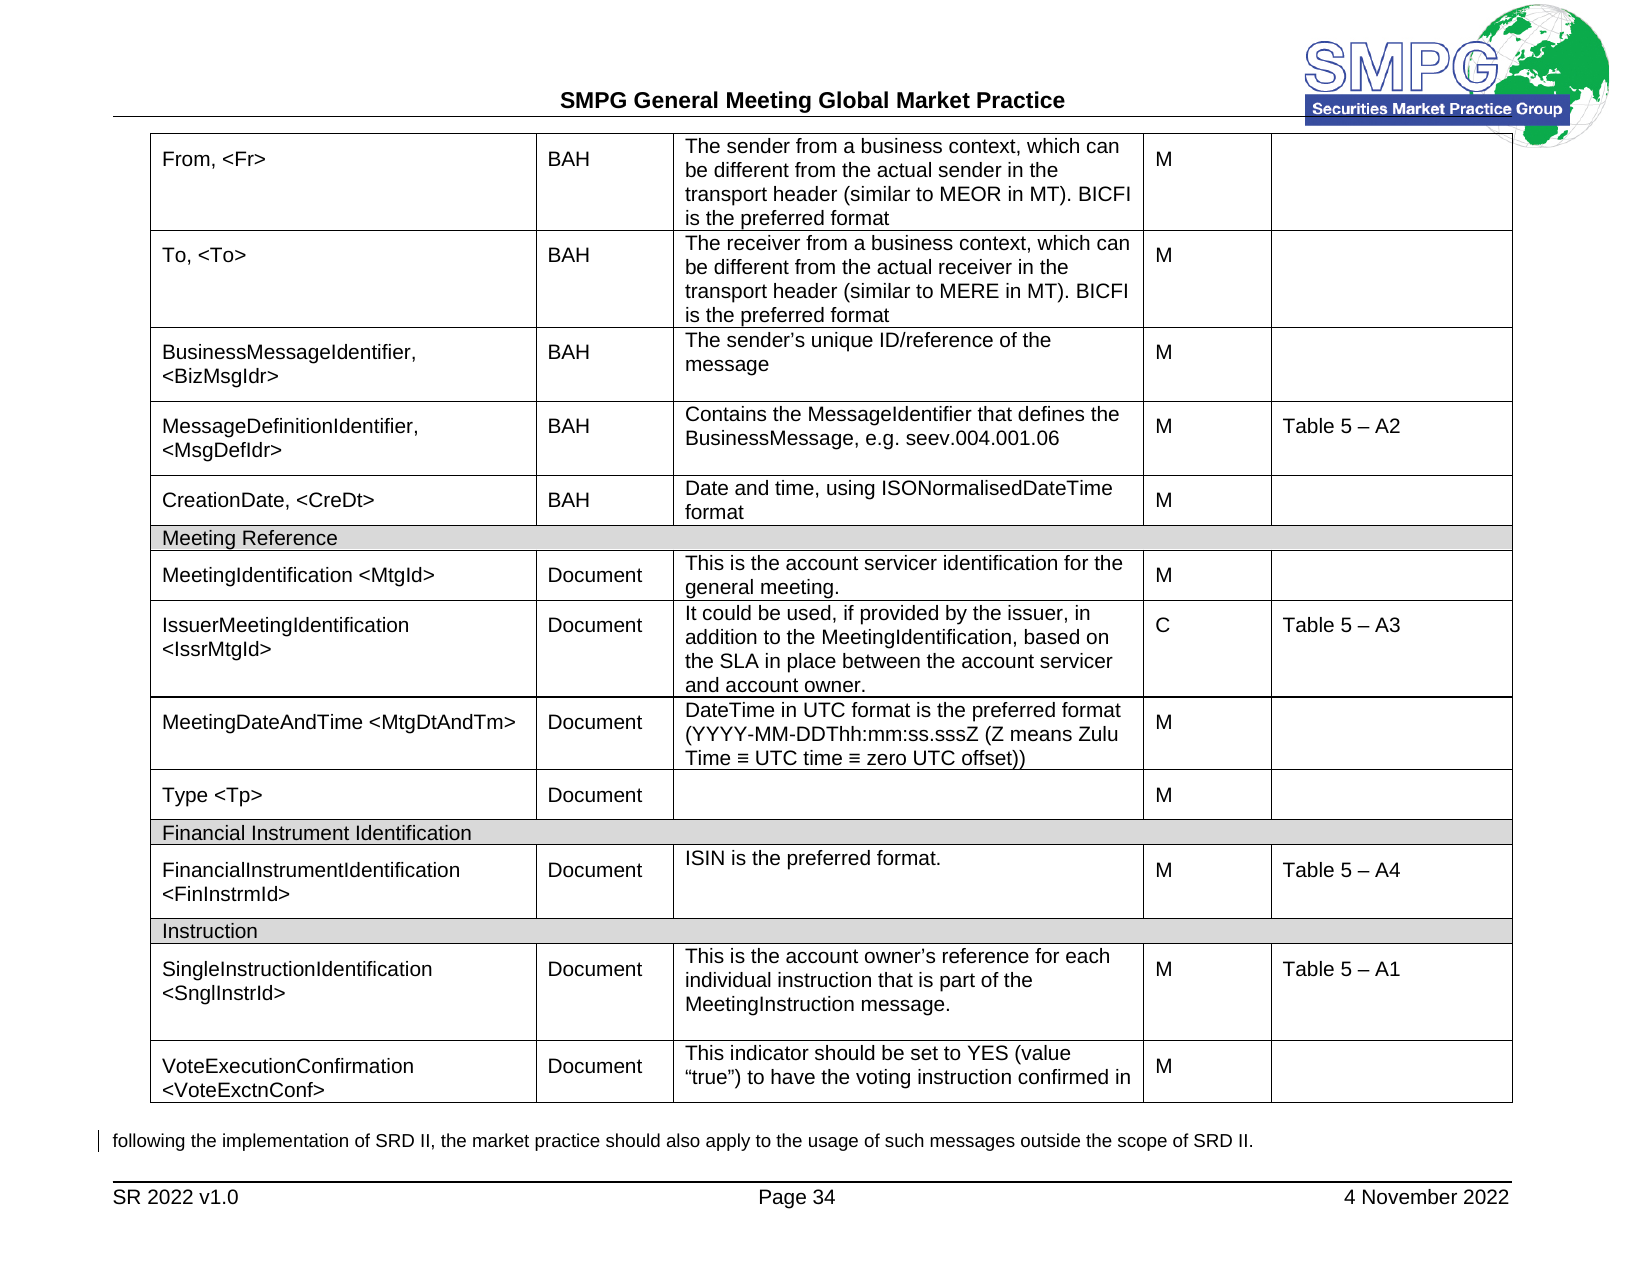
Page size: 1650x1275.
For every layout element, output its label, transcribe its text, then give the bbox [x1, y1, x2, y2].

table_cell CreationDate, <CreDt> [151, 476, 536, 524]
table_cell MeetingDateAndTime <MtgDtAndTm> [151, 698, 536, 769]
table_cell BAH [537, 476, 673, 524]
table_cell BAH [537, 134, 673, 230]
table_cell M [1144, 770, 1271, 819]
table_cell M [1144, 1041, 1271, 1102]
table_cell [1272, 770, 1512, 819]
table_cell M [1144, 134, 1271, 230]
table_cell Document [537, 770, 673, 819]
table_cell Type <Tp> [151, 770, 536, 819]
table_cell Financial Instrument Identification [151, 820, 1512, 844]
table_cell Contains the MessageIdentifier that defines the BusinessMessage, e.g. seev.004.001.06 [674, 402, 1143, 474]
table_cell The receiver from a business context, which can be different from the actual receiver in the transport header (similar to MERE in MT). BICFI is the preferred format [674, 231, 1143, 327]
table_cell BAH [537, 231, 673, 327]
table_cell [1272, 231, 1512, 327]
table_cell [1272, 476, 1512, 524]
table_cell MessageDefinitionIdentifier, <MsgDefIdr> [151, 402, 536, 474]
table_cell MeetingIdentification <MtgId> [151, 551, 536, 599]
table_cell M [1144, 328, 1271, 401]
table_cell Meeting Reference [151, 526, 1512, 549]
table_cell BAH [537, 402, 673, 474]
table_cell M [1144, 698, 1271, 769]
table_cell Document [537, 1041, 673, 1102]
table_cell Document [537, 601, 673, 696]
table_cell Document [537, 845, 673, 918]
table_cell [674, 1041, 1143, 1102]
table_cell From, <Fr> [151, 134, 536, 230]
table_cell The sender from a business context, which can be different from the actual sender in the transport header (similar to MEOR in MT). BICFI is the preferred format [674, 134, 1143, 230]
table_cell IssuerMeetingIdentification <IssrMtgId> [151, 601, 536, 696]
table_cell M [1144, 402, 1271, 474]
table_cell This is the account servicer identification for the general meeting. [674, 551, 1143, 599]
table_cell [1272, 328, 1512, 401]
picture [1304, 4, 1610, 148]
table_cell Table 5 – A2 [1272, 402, 1512, 474]
table_cell Document [537, 698, 673, 769]
table_cell C [1144, 601, 1271, 696]
table_cell SingleInstructionIdentification <SnglInstrId> [151, 944, 536, 1040]
table_cell Date and time, using ISONormalisedDateTime format [674, 476, 1143, 524]
table_cell Table 5 – A1 [1272, 944, 1512, 1040]
table_cell Instruction [151, 919, 1512, 943]
table_cell M [1144, 231, 1271, 327]
table_cell [674, 770, 1143, 819]
table_cell BusinessMessageIdentifier, <BizMsgIdr> [151, 328, 536, 401]
table_cell [1272, 1041, 1512, 1102]
table_cell ISIN is the preferred format. [674, 845, 1143, 918]
table_cell The sender’s unique ID/reference of the message [674, 328, 1143, 401]
table_cell Document [537, 944, 673, 1040]
table_cell BAH [537, 328, 673, 401]
table_cell Table 5 – A3 [1272, 601, 1512, 696]
table_cell [1272, 134, 1512, 230]
table_cell [1272, 551, 1512, 599]
table_cell [1272, 698, 1512, 769]
table_cell FinancialInstrumentIdentification <FinInstrmId> [151, 845, 536, 918]
table_cell It could be used, if provided by the issuer, in addition to the MeetingIdentification, based on the SLA in place between the account servicer and account owner. [674, 601, 1143, 696]
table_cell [151, 1041, 536, 1102]
table_cell M [1144, 476, 1271, 524]
table_cell Table 5 – A4 [1272, 845, 1512, 918]
table_cell M [1144, 944, 1271, 1040]
table_cell DateTime in UTC format is the preferred format (YYYY-MM-DDThh:mm:ss.sssZ (Z means Zulu Time ≡ UTC time ≡ zero UTC offset)) [674, 698, 1143, 769]
table_cell This is the account owner’s reference for each individual instruction that is part of the MeetingInstruction message. [674, 944, 1143, 1040]
table_cell M [1144, 845, 1271, 918]
table_cell M [1144, 551, 1271, 599]
table_cell To, <To> [151, 231, 536, 327]
table_cell Document [537, 551, 673, 599]
